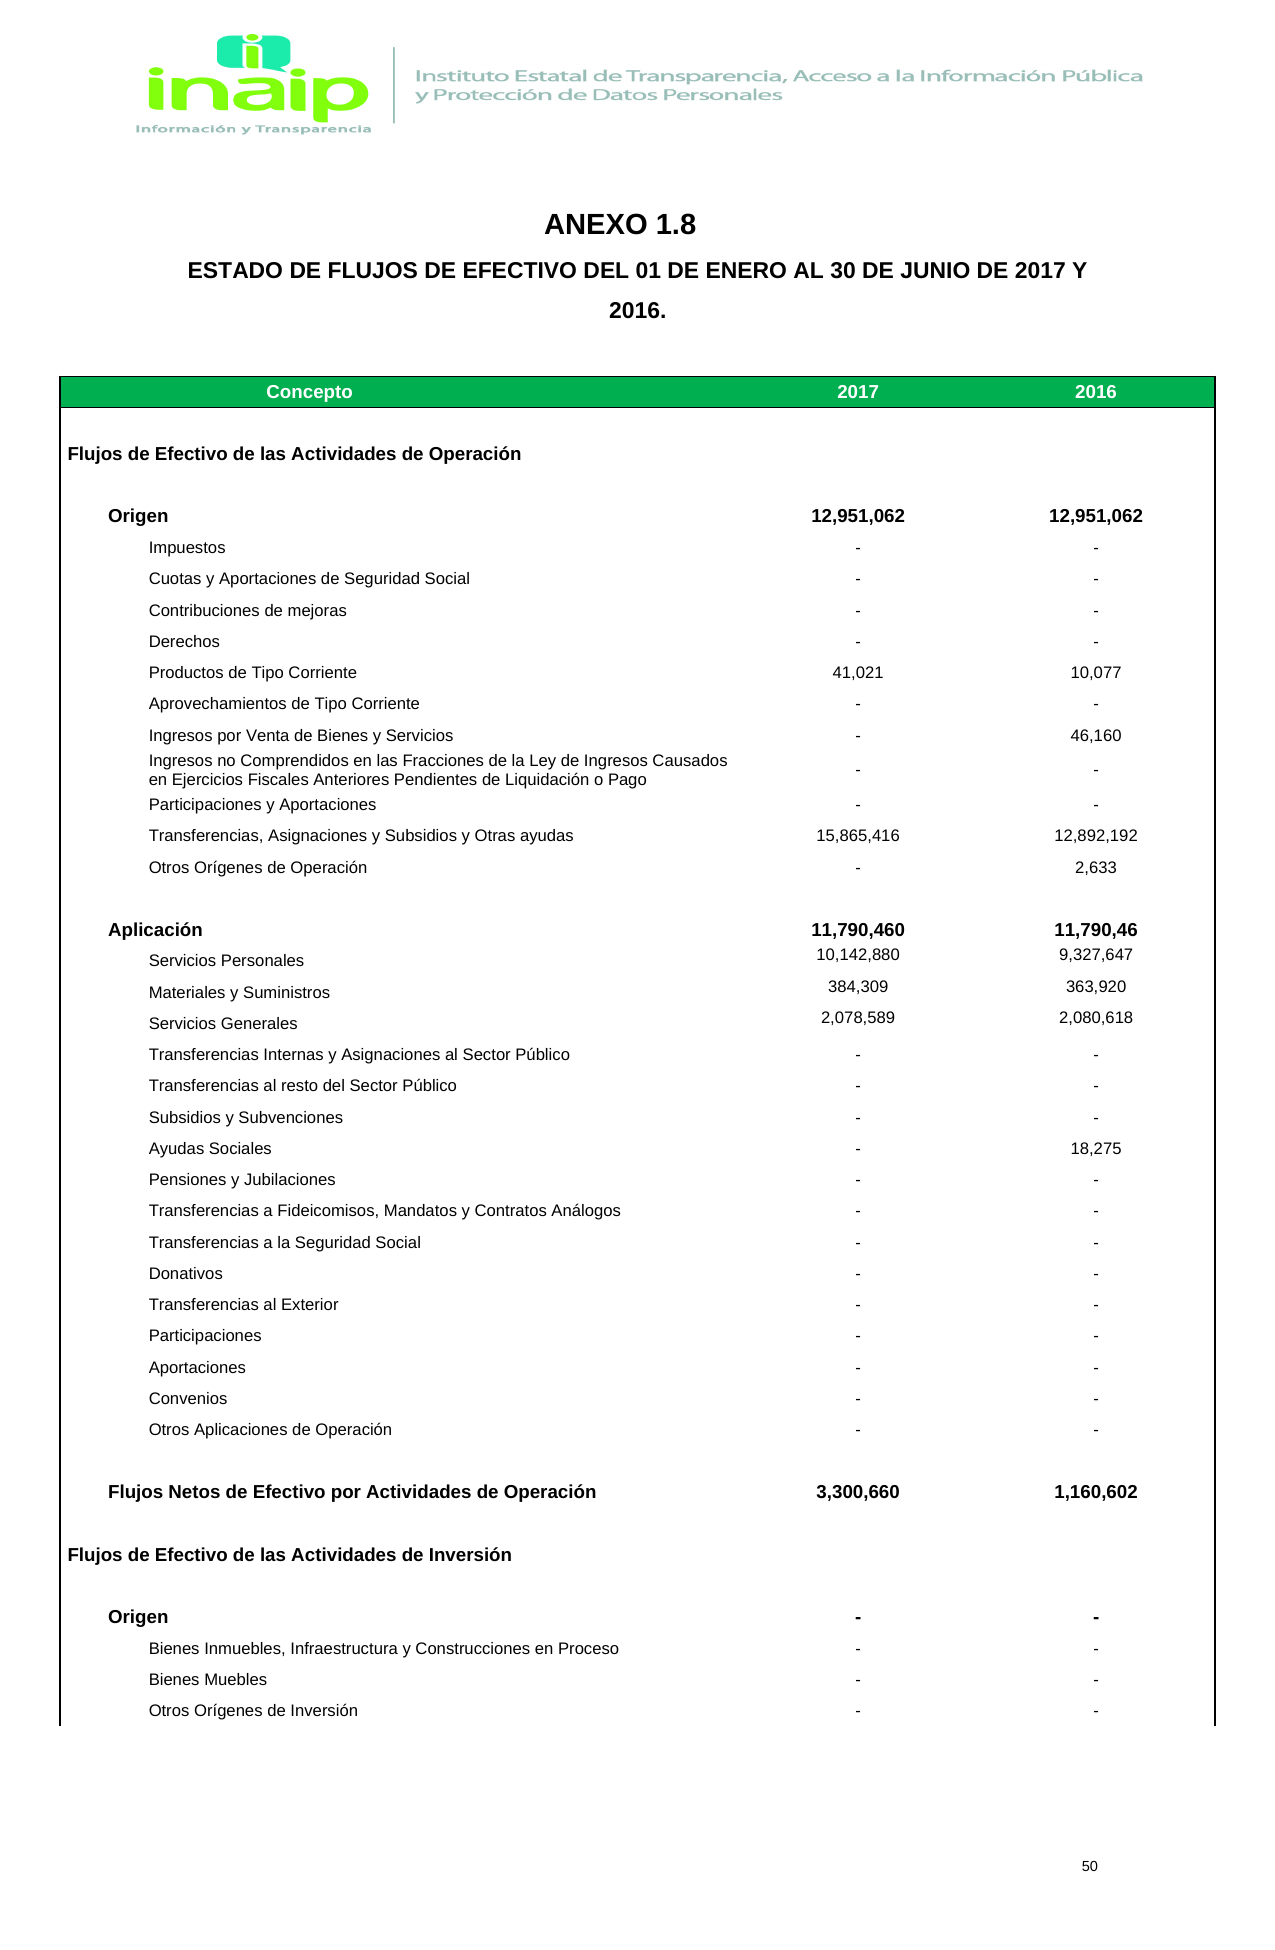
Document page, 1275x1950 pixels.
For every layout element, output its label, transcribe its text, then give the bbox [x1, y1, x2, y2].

text ANEXO 1.8 [177, 207, 1063, 240]
picture [115, 34, 1150, 138]
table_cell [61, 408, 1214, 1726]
text ESTADO DE FLUJOS DE EFECTIVO DEL 01 DE ENERO AL 30 DE JUNIO DE 2017 Y 2016. [177, 257, 1098, 323]
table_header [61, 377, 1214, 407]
